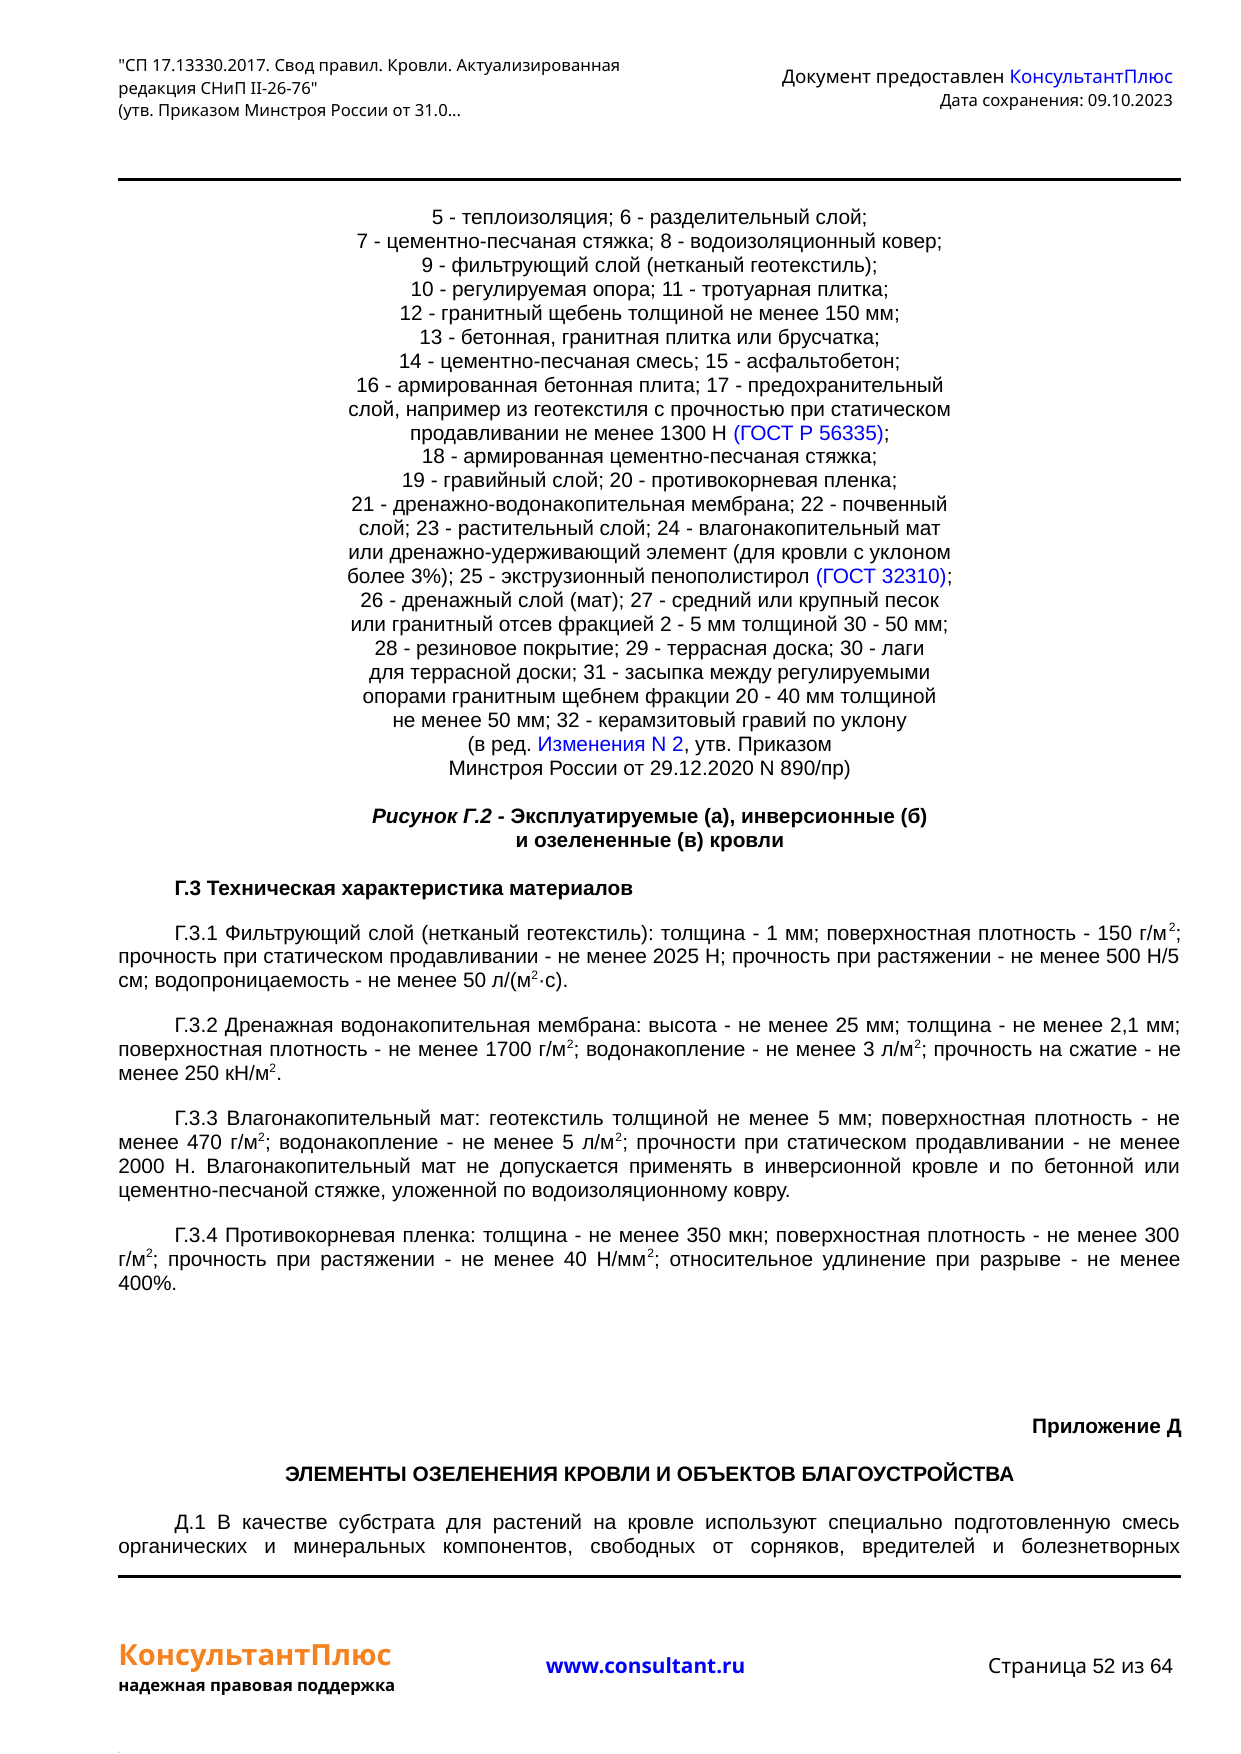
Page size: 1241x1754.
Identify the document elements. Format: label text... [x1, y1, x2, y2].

text или дренажно-удерживающий элемент (для кровли с уклоном [118, 540, 1181, 564]
text продавливании не менее 1300 Н (ГОСТ Р 56335); [118, 420, 1181, 444]
text 21 - дренажно-водонакопительная мембрана; 22 - почвенный [118, 492, 1181, 516]
text слой, например из геотекстиля с прочностью при статическом [118, 396, 1181, 420]
text для террасной доски; 31 - засыпка между регулируемыми [118, 660, 1181, 684]
text не менее 50 мм; 32 - керамзитовый гравий по уклону [118, 708, 1181, 732]
text Г.3.2 Дренажная водонакопительная мембрана: высота - не менее 25 мм; толщина - не менее 2,1 мм; поверхностная плотность - не менее 1700 г/м2; водонакопление - не менее 3 л/м2; прочность на сжатие - не менее 250 кН/м2. [118, 1013, 1181, 1085]
text 28 - резиновое покрытие; 29 - террасная доска; 30 - лаги [118, 636, 1181, 660]
text 13 - бетонная, гранитная плитка или брусчатка; [118, 324, 1181, 348]
text Г.3.4 Противокорневая пленка: толщина - не менее 350 мкн; поверхностная плотность - не менее 300 г/м2; прочность при растяжении - не менее 40 Н/мм2; относительное удлинение при разрыве - не менее 400%. [118, 1222, 1181, 1294]
text 14 - цементно-песчаная смесь; 15 - асфальтобетон; [118, 348, 1181, 372]
text Рисунок Г.2 - Эксплуатируемые (а), инверсионные (б) [118, 804, 1181, 828]
text 7 - цементно-песчаная стяжка; 8 - водоизоляционный ковер; [118, 229, 1181, 253]
text более 3%); 25 - экструзионный пенополистирол (ГОСТ 32310); [118, 564, 1181, 588]
text 16 - армированная бетонная плита; 17 - предохранительный [118, 372, 1181, 396]
text Приложение Д [118, 1414, 1181, 1438]
text опорами гранитным щебнем фракции 20 - 40 мм толщиной [118, 684, 1181, 708]
text 19 - гравийный слой; 20 - противокорневая пленка; [118, 468, 1181, 492]
text 5 - теплоизоляция; 6 - разделительный слой; [118, 205, 1181, 229]
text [118, 1510, 1181, 1558]
text 18 - армированная цементно-песчаная стяжка; [118, 444, 1181, 468]
text 10 - регулируемая опора; 11 - тротуарная плитка; [118, 277, 1181, 301]
text (в ред. Изменения N 2, утв. Приказом [118, 732, 1181, 756]
text слой; 23 - растительный слой; 24 - влагонакопительный мат [118, 516, 1181, 540]
text Минстроя России от 29.12.2020 N 890/пр) [118, 756, 1181, 780]
text и озелененные (в) кровли [118, 828, 1181, 852]
title ЭЛЕМЕНТЫ ОЗЕЛЕНЕНИЯ КРОВЛИ И ОБЪЕКТОВ БЛАГОУСТРОЙСТВА [118, 1462, 1181, 1486]
text или гранитный отсев фракцией 2 - 5 мм толщиной 30 - 50 мм; [118, 612, 1181, 636]
text Г.3 Техническая характеристика материалов [118, 876, 1181, 899]
text Г.3.1 Фильтрующий слой (нетканый геотекстиль): толщина - 1 мм; поверхностная плотность - 150 г/м2; прочность при статическом продавливании - не менее 2025 Н; прочность при растяжении - не менее 500 Н/5 см; водопроницаемость - не менее 50 л/(м2·с). [118, 920, 1181, 992]
text 12 - гранитный щебень толщиной не менее 150 мм; [118, 301, 1181, 324]
text 9 - фильтрующий слой (нетканый геотекстиль); [118, 253, 1181, 277]
text 26 - дренажный слой (мат); 27 - средний или крупный песок [118, 588, 1181, 612]
text Г.3.3 Влагонакопительный мат: геотекстиль толщиной не менее 5 мм; поверхностная плотность - не менее 470 г/м2; водонакопление - не менее 5 л/м2; прочности при статическом продавливании - не менее 2000 Н. Влагонакопительный мат не допускается применять в инверсионной кровле и по бетонной или цементно-песчаной стяжке, уложенной по водоизоляционному ковру. [118, 1106, 1181, 1202]
